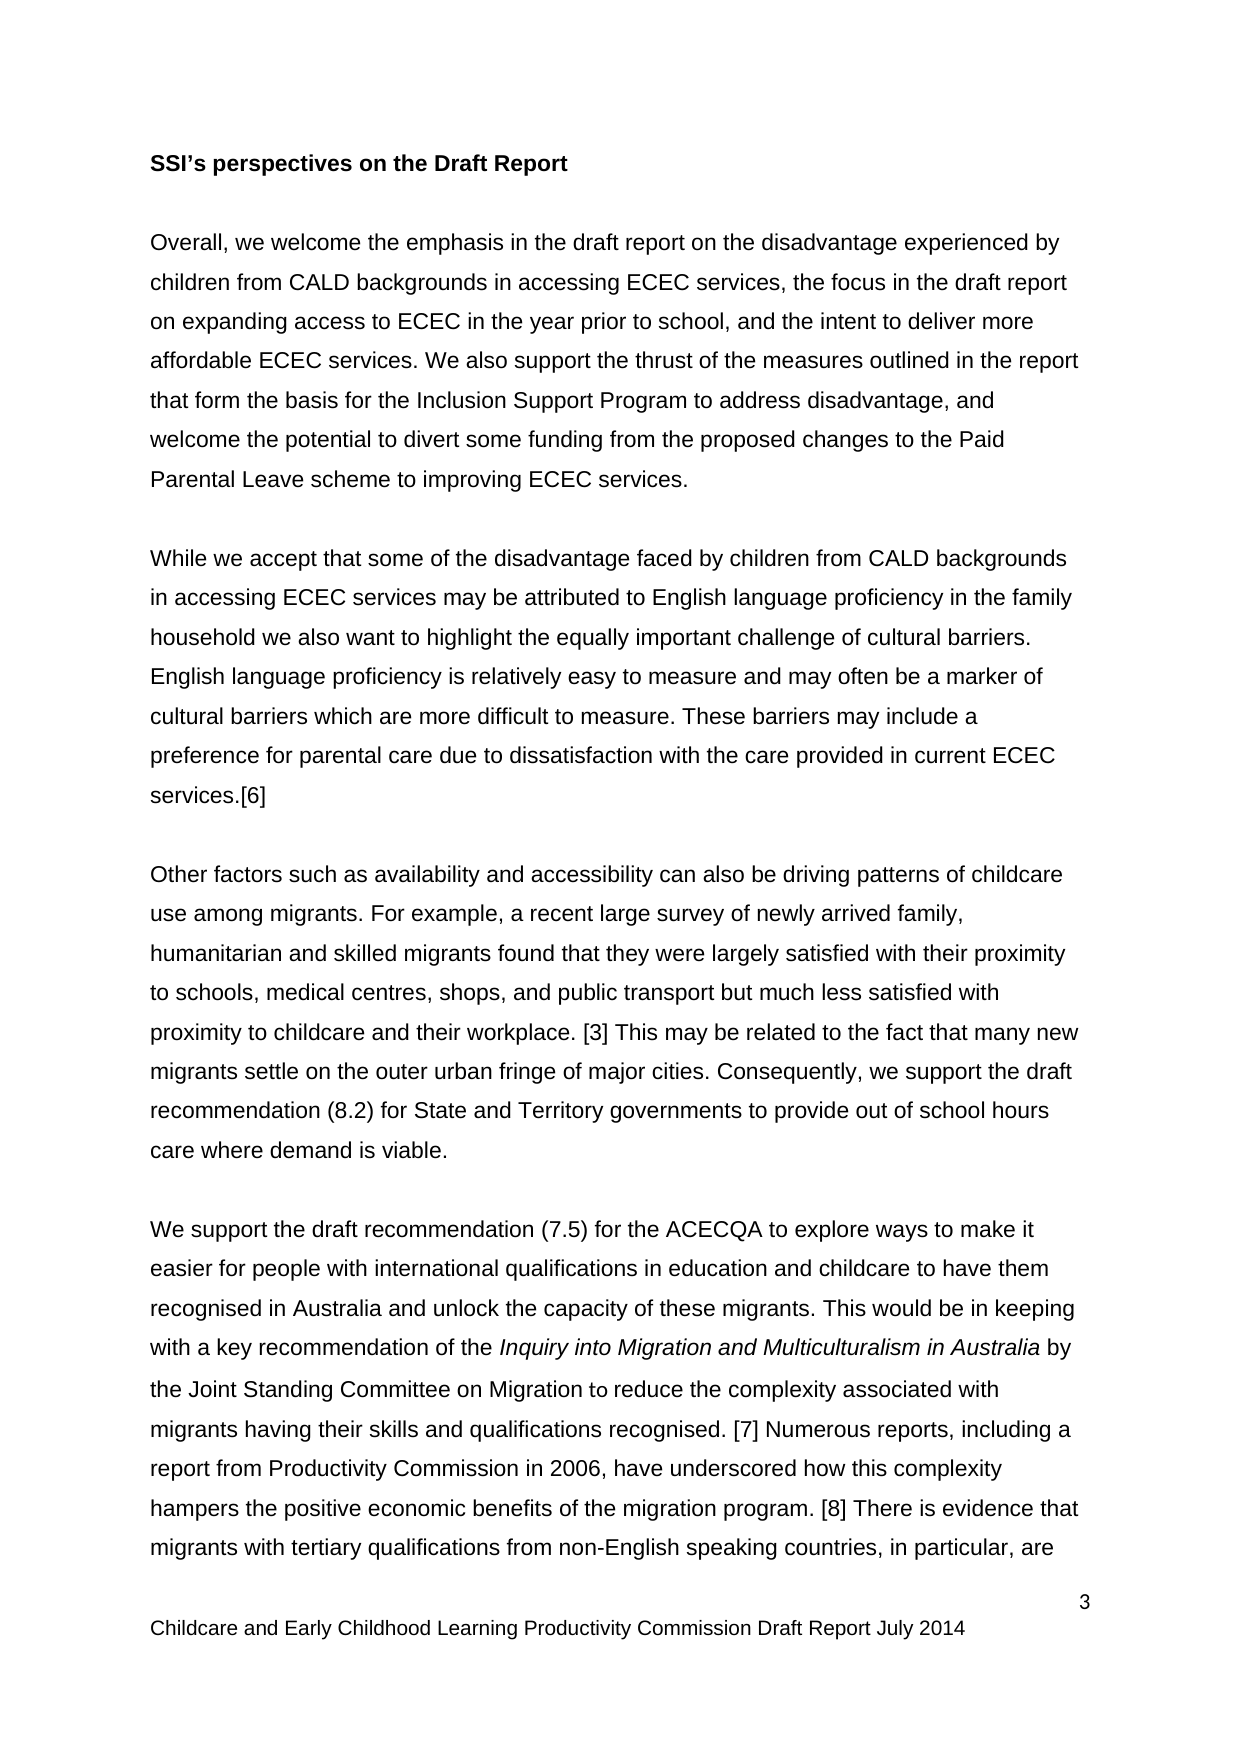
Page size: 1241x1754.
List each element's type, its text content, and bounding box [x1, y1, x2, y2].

text SSI’s perspectives on the Draft Report [150, 150, 1090, 176]
text While we accept that some of the disadvantage faced by children from CALD backgrounds in accessing ECEC services may be attributed to English language proficiency in the family household we also want to highlight the equally important challenge of cultural barriers. English language proficiency is relatively easy to measure and may often be a marker of cultural barriers which are more difficult to measure. These barriers may include a preference for parental care due to dissatisfaction with the care provided in current ECEC services.[6] [150, 545, 1090, 808]
text Other factors such as availability and accessibility can also be driving patterns of childcare use among migrants. For example, a recent large survey of newly arrived family, humanitarian and skilled migrants found that they were largely satisfied with their proximity to schools, medical centres, shops, and public transport but much less satisfied with proximity to childcare and their workplace. [3] This may be related to the fact that many new migrants settle on the outer urban fringe of major cities. Consequently, we support the draft recommendation (8.2) for State and Territory governments to provide out of school hours care where demand is viable. [150, 861, 1090, 1163]
text Overall, we welcome the emphasis in the draft report on the disadvantage experienced by children from CALD backgrounds in accessing ECEC services, the focus in the draft report on expanding access to ECEC in the year prior to school, and the intent to deliver more affordable ECEC services. We also support the thrust of the measures outlined in the report that form the basis for the Inclusion Support Program to address disadvantage, and welcome the potential to divert some funding from the proposed changes to the Paid Parental Leave scheme to improving ECEC services. [150, 229, 1090, 492]
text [150, 1216, 1090, 1561]
